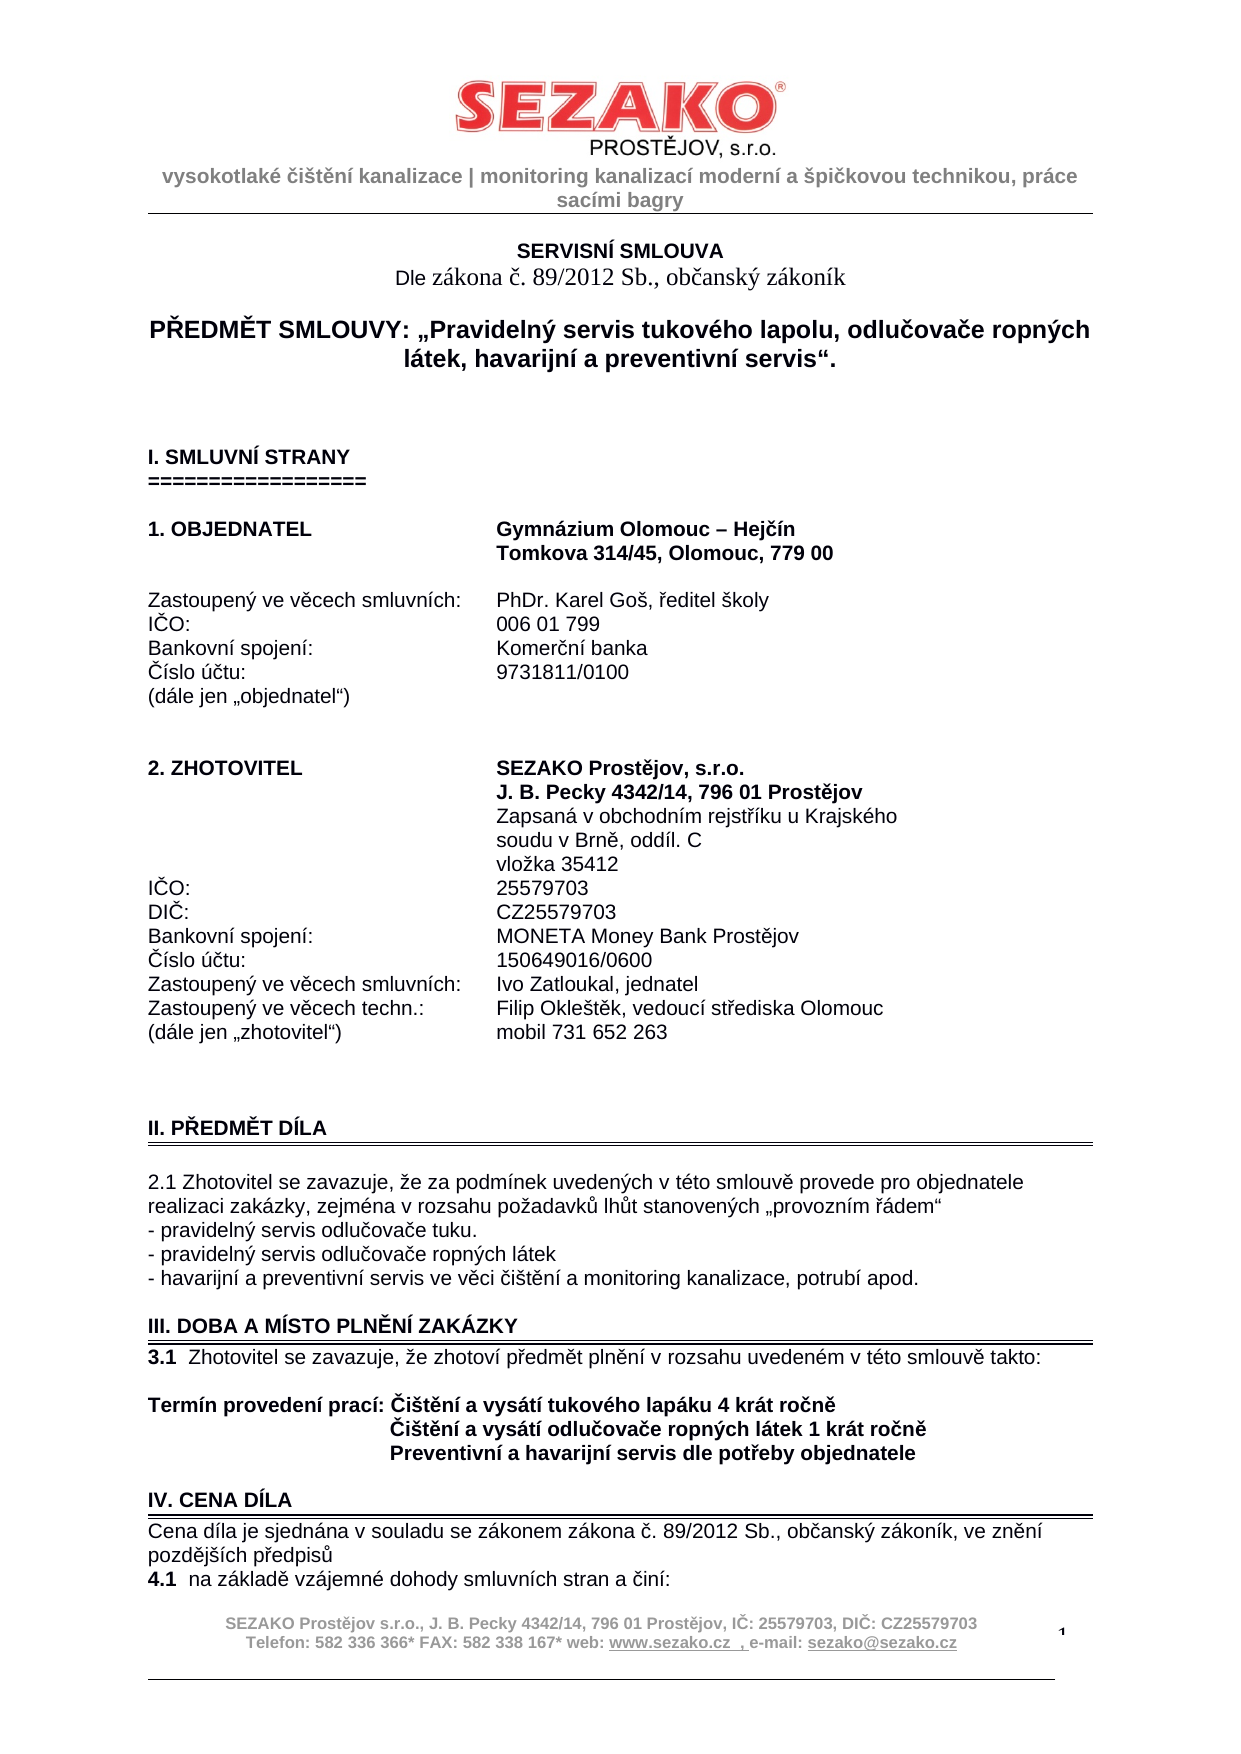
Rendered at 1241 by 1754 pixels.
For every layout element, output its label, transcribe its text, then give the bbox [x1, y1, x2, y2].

text IČO: 006 01 799 [148, 612, 1093, 636]
text DIČ: CZ25579703 [148, 900, 1093, 924]
text I. SMLUVNÍ STRANY [148, 444, 1093, 468]
text IČO: 25579703 [148, 876, 1093, 900]
text 2. ZHOTOVITEL SEZAKO Prostějov, s.r.o. [148, 756, 1093, 780]
text IV. CENA DÍLA [148, 1488, 1093, 1514]
text Bankovní spojení: Komerční banka [148, 636, 1093, 660]
text SERVISNÍ SMLOUVA [148, 238, 1093, 262]
text III. DOBA A MÍSTO PLNĚNÍ ZAKÁZKY [148, 1314, 1093, 1340]
text Preventivní a havarijní servis dle potřeby objednatele [148, 1440, 1093, 1464]
text J. B. Pecky 4342/14, 796 01 Prostějov [148, 780, 1093, 804]
text - havarijní a preventivní servis ve věci čištění a monitoring kanalizace, potrubí apod. [148, 1266, 1093, 1290]
text 2.1 Zhotovitel se zavazuje, že za podmínek uvedených v této smlouvě provede pro objednatele realizaci zakázky, zejména v rozsahu požadavků lhůt stanovených „provozním řádem“ [148, 1170, 1093, 1218]
text Čištění a vysátí odlučovače ropných látek 1 krát ročně [148, 1416, 1093, 1440]
text 3.1 Zhotovitel se zavazuje, že zhotoví předmět plnění v rozsahu uvedeném v této smlouvě takto: [148, 1345, 1093, 1368]
text (dále jen „objednatel“) [148, 684, 1093, 708]
text vysokotlaké čištění kanalizace | monitoring kanalizací moderní a špičkovou technikou, práce sacími bagry [148, 163, 1093, 213]
text 1. OBJEDNATEL Gymnázium Olomouc – Hejčín [148, 516, 1093, 540]
text Termín provedení prací: Čištění a vysátí tukového lapáku 4 krát ročně [148, 1392, 1093, 1416]
text PŘEDMĚT SMLOUVY: „Pravidelný servis tukového lapolu, odlučovače ropných látek, havarijní a preventivní servis“. [148, 315, 1093, 373]
text Zastoupený ve věcech smluvních: Ivo Zatloukal, jednatel [148, 972, 1093, 996]
text Tomkova 314/45, Olomouc, 779 00 [148, 540, 1093, 564]
text Bankovní spojení: MONETA Money Bank Prostějov [148, 924, 1093, 948]
text Zastoupený ve věcech smluvních: PhDr. Karel Goš, ředitel školy [148, 588, 1093, 612]
text Číslo účtu: 9731811/0100 [148, 660, 1093, 684]
text II. PŘEDMĚT DÍLA [148, 1115, 1093, 1142]
text Cena díla je sjednána v souladu se zákonem zákona č. 89/2012 Sb., občanský zákoník, ve znění pozdějších předpisů [148, 1519, 1093, 1567]
text ================== [148, 468, 1093, 492]
text - pravidelný servis odlučovače tuku. [148, 1218, 1093, 1242]
text Zastoupený ve věcech techn.: Filip Okleštěk, vedoucí střediska Olomouc [148, 996, 1093, 1019]
list na základě vzájemné dohody smluvních stran a činí: [148, 1567, 1093, 1591]
text Číslo účtu: 150649016/0600 [148, 948, 1093, 972]
text - pravidelný servis odlučovače ropných látek [148, 1242, 1093, 1266]
text vložka 35412 [148, 852, 1093, 876]
picture [449, 75, 792, 164]
text Dle zákona č. 89/2012 Sb., občanský zákoník [148, 262, 1093, 291]
text soudu v Brně, oddíl. C [148, 828, 1093, 852]
text (dále jen „zhotovitel“) mobil 731 652 263 [148, 1019, 1093, 1043]
text Zapsaná v obchodním rejstříku u Krajského [148, 804, 1093, 828]
